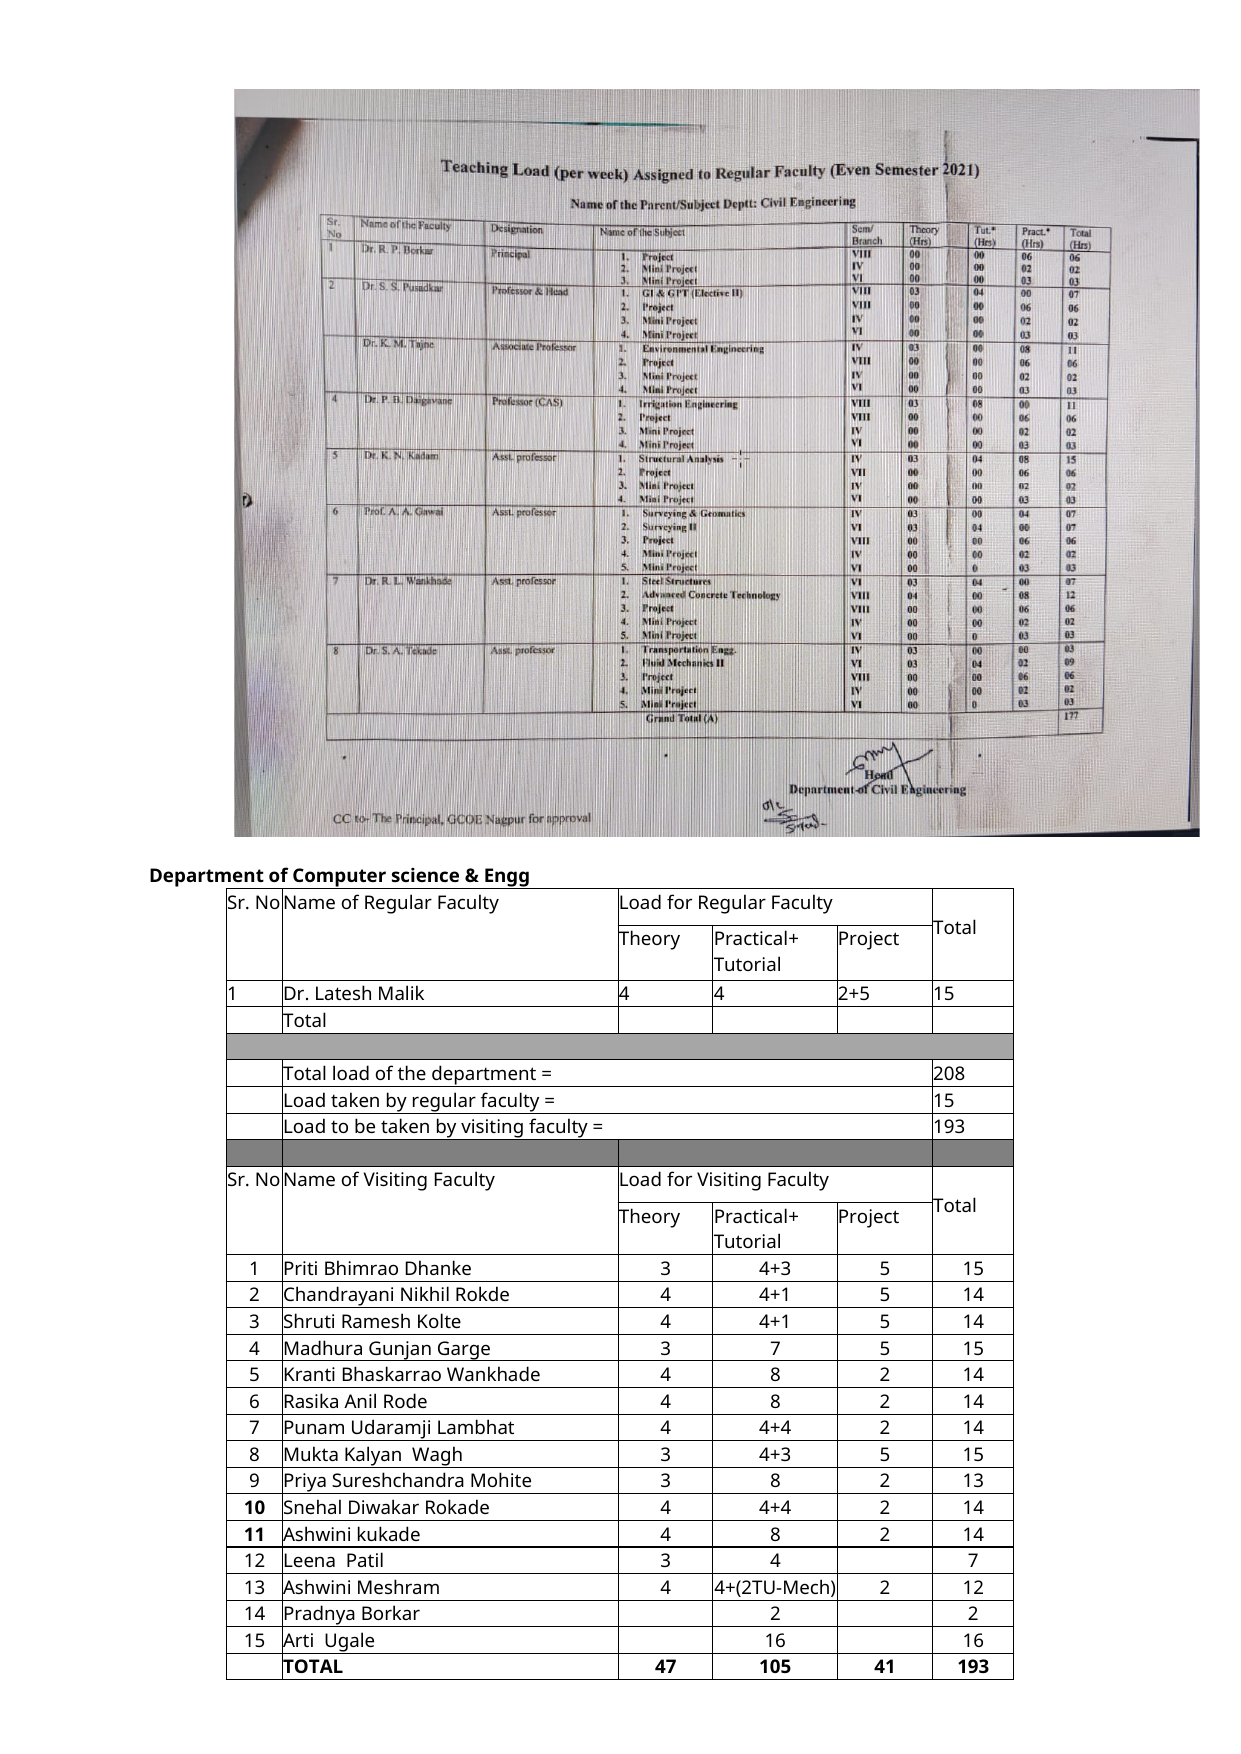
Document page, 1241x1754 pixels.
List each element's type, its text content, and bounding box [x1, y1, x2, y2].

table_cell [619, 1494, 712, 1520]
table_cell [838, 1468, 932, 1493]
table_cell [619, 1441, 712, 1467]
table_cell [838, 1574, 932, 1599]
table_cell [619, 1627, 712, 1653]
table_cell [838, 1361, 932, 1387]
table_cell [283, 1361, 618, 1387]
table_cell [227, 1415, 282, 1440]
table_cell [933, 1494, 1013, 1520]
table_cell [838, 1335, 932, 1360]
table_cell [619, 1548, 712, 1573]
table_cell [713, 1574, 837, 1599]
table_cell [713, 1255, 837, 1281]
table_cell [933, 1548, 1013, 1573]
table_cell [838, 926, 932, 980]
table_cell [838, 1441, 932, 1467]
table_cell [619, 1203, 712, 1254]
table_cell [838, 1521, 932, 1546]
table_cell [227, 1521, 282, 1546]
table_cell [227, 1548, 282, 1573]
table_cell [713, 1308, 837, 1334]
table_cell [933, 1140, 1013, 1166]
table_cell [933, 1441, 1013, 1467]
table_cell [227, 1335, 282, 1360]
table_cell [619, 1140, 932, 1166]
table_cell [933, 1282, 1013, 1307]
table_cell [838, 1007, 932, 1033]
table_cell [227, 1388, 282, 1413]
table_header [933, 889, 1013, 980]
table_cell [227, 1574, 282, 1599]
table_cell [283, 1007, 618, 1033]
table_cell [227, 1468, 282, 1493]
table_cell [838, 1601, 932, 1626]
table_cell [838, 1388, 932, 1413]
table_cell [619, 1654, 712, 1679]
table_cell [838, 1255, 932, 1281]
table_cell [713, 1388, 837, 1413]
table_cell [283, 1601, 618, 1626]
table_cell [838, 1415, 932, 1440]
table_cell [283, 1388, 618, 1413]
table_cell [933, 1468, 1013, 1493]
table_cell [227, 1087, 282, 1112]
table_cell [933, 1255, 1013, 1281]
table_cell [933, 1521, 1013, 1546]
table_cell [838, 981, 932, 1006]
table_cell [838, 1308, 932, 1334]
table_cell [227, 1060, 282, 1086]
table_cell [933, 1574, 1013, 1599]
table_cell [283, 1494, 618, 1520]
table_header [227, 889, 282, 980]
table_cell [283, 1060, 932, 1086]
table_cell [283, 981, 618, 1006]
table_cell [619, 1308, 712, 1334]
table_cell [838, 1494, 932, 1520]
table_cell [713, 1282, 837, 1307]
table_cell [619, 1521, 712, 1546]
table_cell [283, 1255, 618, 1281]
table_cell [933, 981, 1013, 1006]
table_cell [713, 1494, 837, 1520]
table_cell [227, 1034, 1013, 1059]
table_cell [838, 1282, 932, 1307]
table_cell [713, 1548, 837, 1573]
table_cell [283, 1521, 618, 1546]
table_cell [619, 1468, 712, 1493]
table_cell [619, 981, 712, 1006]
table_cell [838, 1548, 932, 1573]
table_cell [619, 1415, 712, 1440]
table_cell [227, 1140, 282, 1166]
picture [234, 89, 1200, 837]
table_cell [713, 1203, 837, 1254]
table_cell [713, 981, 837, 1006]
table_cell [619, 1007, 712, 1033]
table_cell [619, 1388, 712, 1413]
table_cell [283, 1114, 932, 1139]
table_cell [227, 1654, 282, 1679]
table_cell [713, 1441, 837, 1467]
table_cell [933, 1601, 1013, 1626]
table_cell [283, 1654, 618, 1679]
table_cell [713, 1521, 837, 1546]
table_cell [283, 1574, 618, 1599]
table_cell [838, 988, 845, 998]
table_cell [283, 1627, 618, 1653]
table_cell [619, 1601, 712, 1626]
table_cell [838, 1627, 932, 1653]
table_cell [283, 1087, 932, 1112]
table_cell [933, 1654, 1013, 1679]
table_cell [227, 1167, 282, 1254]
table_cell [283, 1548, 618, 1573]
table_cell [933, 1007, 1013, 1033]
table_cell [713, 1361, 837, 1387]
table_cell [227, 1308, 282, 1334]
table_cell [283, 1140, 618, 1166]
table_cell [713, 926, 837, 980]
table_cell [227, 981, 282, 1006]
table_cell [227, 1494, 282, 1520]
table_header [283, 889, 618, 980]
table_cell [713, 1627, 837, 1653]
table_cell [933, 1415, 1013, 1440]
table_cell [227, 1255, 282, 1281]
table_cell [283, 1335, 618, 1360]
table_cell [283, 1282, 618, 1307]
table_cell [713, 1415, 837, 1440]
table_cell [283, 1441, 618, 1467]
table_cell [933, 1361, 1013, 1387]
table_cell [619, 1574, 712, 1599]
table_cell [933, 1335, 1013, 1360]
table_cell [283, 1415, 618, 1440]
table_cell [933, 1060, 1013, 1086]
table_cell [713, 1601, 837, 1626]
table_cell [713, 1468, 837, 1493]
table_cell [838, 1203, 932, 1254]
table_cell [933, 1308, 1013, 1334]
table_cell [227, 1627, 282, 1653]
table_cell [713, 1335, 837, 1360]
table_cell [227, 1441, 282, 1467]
text Department of Computer science & Engg [74, 862, 1166, 888]
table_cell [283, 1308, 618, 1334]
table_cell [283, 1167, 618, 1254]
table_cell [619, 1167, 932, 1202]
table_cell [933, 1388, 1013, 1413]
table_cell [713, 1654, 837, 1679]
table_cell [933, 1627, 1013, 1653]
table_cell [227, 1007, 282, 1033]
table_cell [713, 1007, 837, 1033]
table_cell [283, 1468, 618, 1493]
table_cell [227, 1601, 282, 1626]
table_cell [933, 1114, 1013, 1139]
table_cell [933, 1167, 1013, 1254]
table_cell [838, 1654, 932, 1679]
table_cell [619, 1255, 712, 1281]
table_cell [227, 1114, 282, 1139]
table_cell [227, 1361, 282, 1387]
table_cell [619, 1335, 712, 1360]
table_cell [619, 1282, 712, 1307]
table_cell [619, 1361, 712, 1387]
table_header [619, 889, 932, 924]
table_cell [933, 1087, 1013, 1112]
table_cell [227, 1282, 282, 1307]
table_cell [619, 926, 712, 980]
